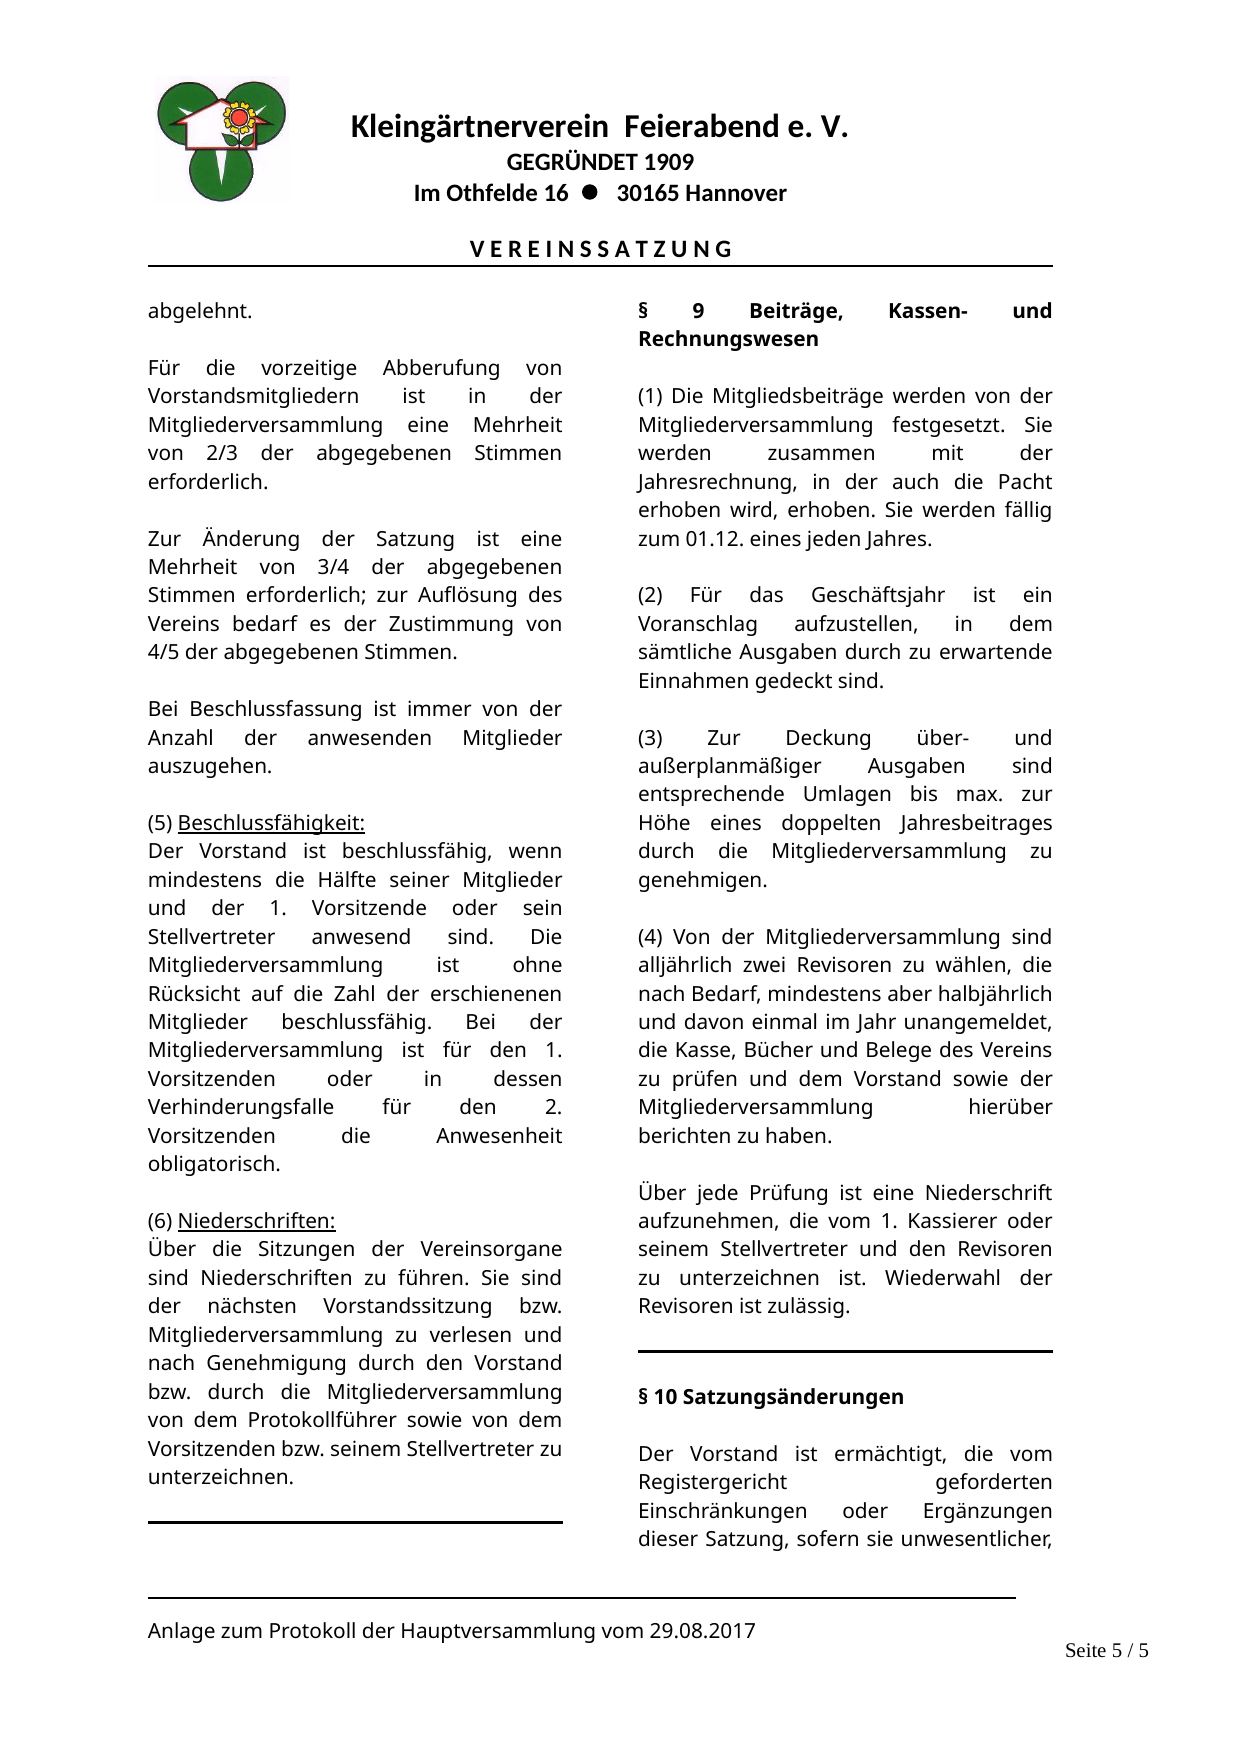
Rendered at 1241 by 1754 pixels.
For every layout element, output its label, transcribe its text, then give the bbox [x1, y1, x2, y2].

text (5) Beschlussfähigkeit: [148, 808, 563, 836]
text Die Organe fassen Ihre Beschlüsse mit einfacher Stimmenmehrheit. Bei Stimmengleichheit gilt der Antrag als abgelehnt. [148, 296, 563, 324]
text § 10 Satzungsänderungen [638, 1382, 1053, 1410]
text (1) Die Mitgliedsbeiträge werden von der Mitgliederversammlung festgesetzt. Sie werden zusammen mit der Jahresrechnung, in der auch die Pacht erhoben wird, erhoben. Sie werden fällig zum 01.12. eines jeden Jahres. [638, 381, 1053, 552]
text (4) Von der Mitgliederversammlung sind alljährlich zwei Revisoren zu wählen, die nach Bedarf, mindestens aber halbjährlich und davon einmal im Jahr unangemeldet, die Kasse, Bücher und Belege des Vereins zu prüfen und dem Vorstand sowie der Mitgliederversammlung hierüber berichten zu haben. [638, 922, 1053, 1149]
text Der Vorstand ist beschlussfähig, wenn mindestens die Hälfte seiner Mitglieder und der 1. Vorsitzende oder sein Stellvertreter anwesend sind. Die Mitgliederversammlung ist ohne Rücksicht auf die Zahl der erschienenen Mitglieder beschlussfähig. Bei der Mitgliederversammlung ist für den 1. Vorsitzenden oder in dessen Verhinderungsfalle für den 2. Vorsitzenden die Anwesenheit obligatorisch. [148, 836, 563, 1178]
text (6) Niederschriften: [148, 1206, 563, 1234]
text Für die vorzeitige Abberufung von Vorstandsmitgliedern ist in der Mitgliederversammlung eine Mehrheit von 2/3 der abgegebenen Stimmen erforderlich. [148, 353, 563, 495]
text (2) Für das Geschäftsjahr ist ein Voranschlag aufzustellen, in dem sämtliche Ausgaben durch zu erwartende Einnahmen gedeckt sind. [638, 581, 1053, 694]
text Über jede Prüfung ist eine Niederschrift aufzunehmen, die vom 1. Kassierer oder seinem Stellvertreter und den Revisoren zu unterzeichnen ist. Wiederwahl der Revisoren ist zulässig. [638, 1178, 1053, 1320]
text § 9 Beiträge, Kassen- und Rechnungswesen [638, 296, 1053, 353]
text Zur Änderung der Satzung ist eine Mehrheit von 3/4 der abgegebenen Stimmen erforderlich; zur Auflösung des Vereins bedarf es der Zustimmung von 4/5 der abgegebenen Stimmen. [148, 524, 563, 666]
text (3) Zur Deckung über- und außerplanmäßiger Ausgaben sind entsprechende Umlagen bis max. zur Höhe eines doppelten Jahresbeitrages durch die Mitgliederversammlung zu genehmigen. [638, 723, 1053, 893]
text Bei Beschlussfassung ist immer von der Anzahl der anwesenden Mitglieder auszugehen. [148, 694, 563, 779]
text Über die Sitzungen der Vereinsorgane sind Niederschriften zu führen. Sie sind der nächsten Vorstandssitzung bzw. Mitgliederversammlung zu verlesen und nach Genehmigung durch den Vorstand bzw. durch die Mitgliederversammlung von dem Protokollführer sowie von dem Vorsitzenden bzw. seinem Stellvertreter zu unterzeichnen. [148, 1234, 563, 1491]
